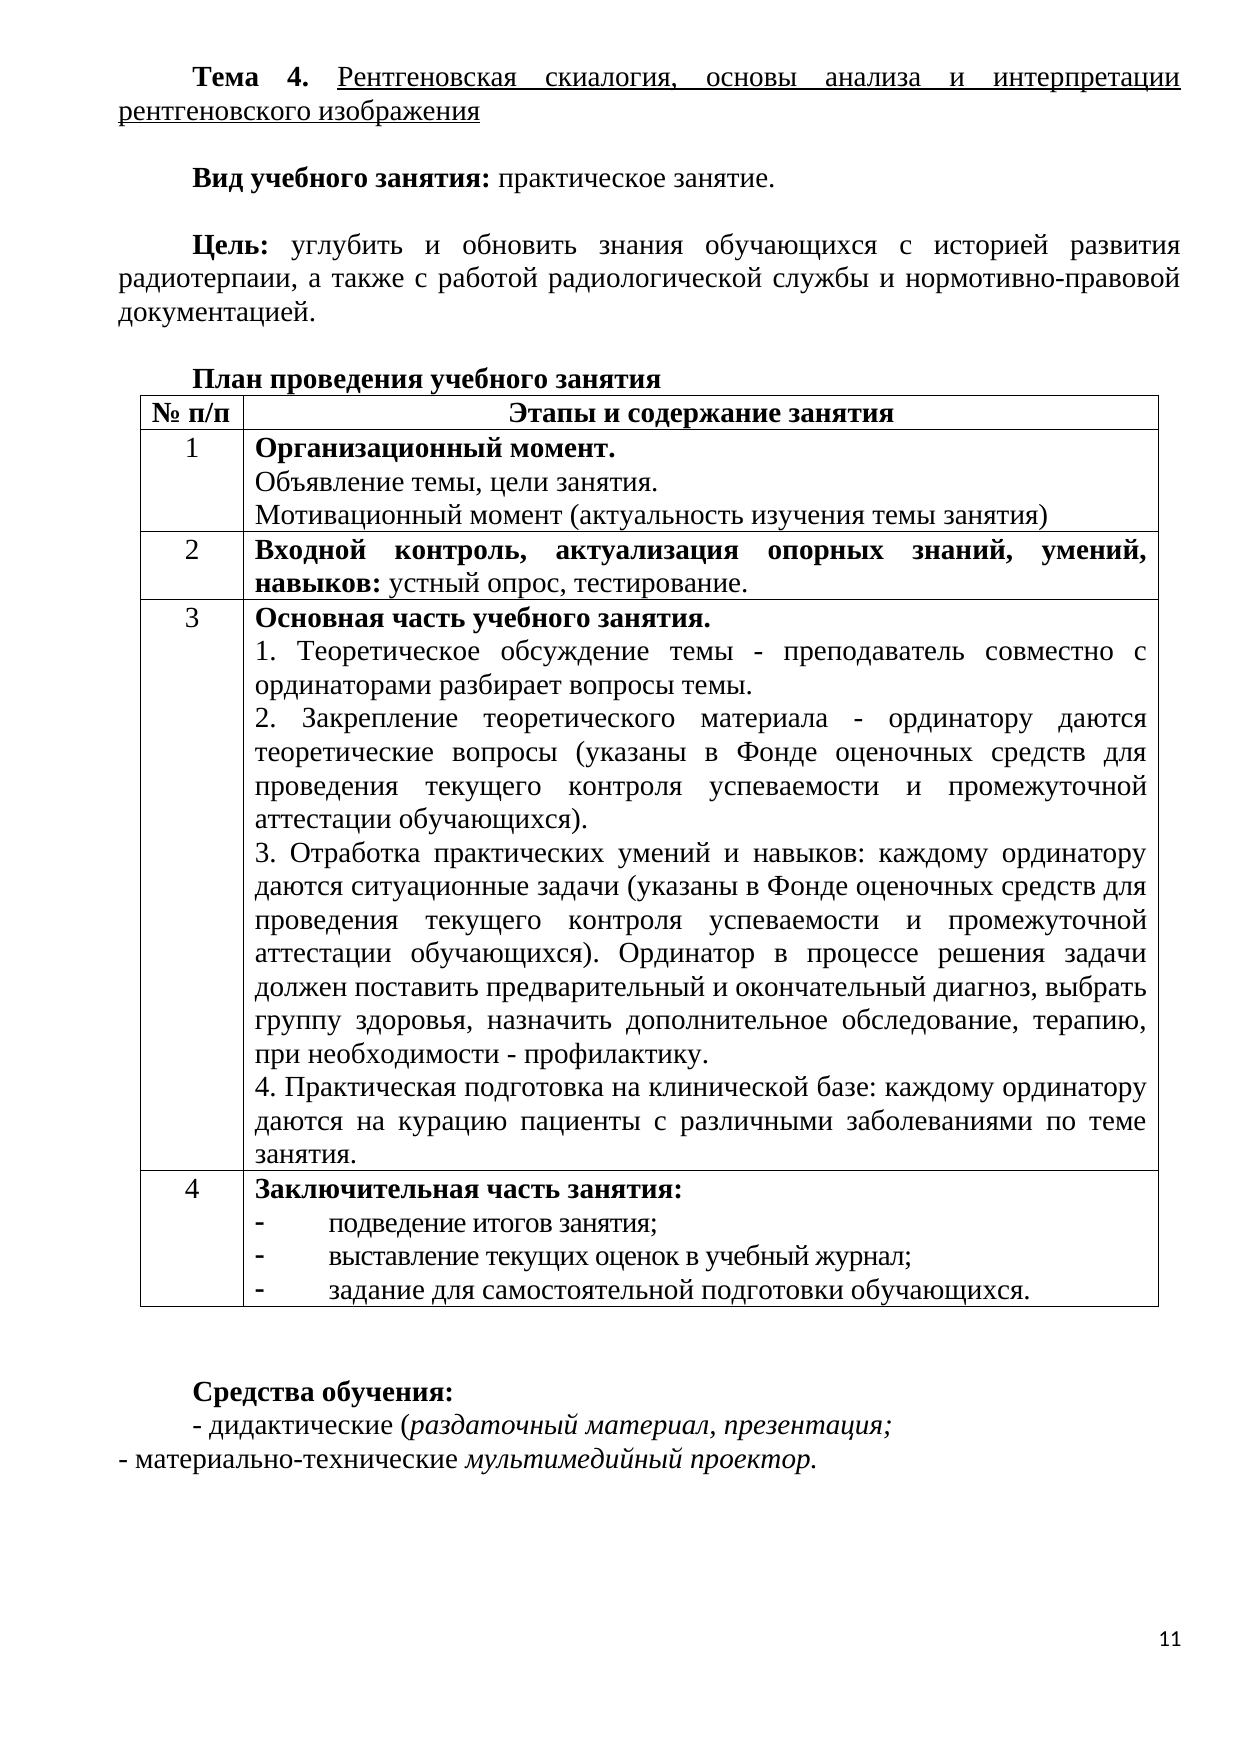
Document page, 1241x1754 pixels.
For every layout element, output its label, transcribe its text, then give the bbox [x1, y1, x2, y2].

table_cell 2 [141, 532, 243, 599]
table_cell 3 [141, 600, 243, 1170]
table_header Этапы и содержание занятия [244, 396, 1158, 429]
table_cell Основная часть учебного занятия. 1. Теоретическое обсуждение темы - преподаватель совместно с ординаторами разбирает вопросы темы. 2. Закрепление теоретического материала - ординатору даются теоретические вопросы (указаны в Фонде оценочных средств для проведения текущего контроля успеваемости и промежуточной аттестации обучающихся). 3. Отработка практических умений и навыков: каждому ординатору даются ситуационные задачи (указаны в Фонде оценочных средств для проведения текущего контроля успеваемости и промежуточной аттестации обучающихся). Ординатор в процессе решения задачи должен поставить предварительный и окончательный диагноз, выбрать группу здоровья, назначить дополнительное обследование, терапию, при необходимости - профилактику. 4. Практическая подготовка на клинической базе: каждому ординатору даются на курацию пациенты с различными заболеваниями по теме занятия. [244, 600, 1158, 1170]
table_cell 1 [141, 430, 243, 531]
table_header № п/п [141, 396, 243, 429]
text Вид учебного занятия: практическое занятие. [118, 160, 1181, 193]
text Средства обучения: [118, 1374, 1181, 1407]
text - дидактические (раздаточный материал, презентация; [118, 1407, 1181, 1441]
table_cell 4 [141, 1171, 243, 1306]
text Цель: углубить и обновить знания обучающихся с историей развития радиотерпаии, а также с работой радиологической службы и нормотивно-правовой документацией. [118, 227, 1181, 327]
text Тема 4. Рентгеновская скиалогия, основы анализа и интерпретации рентгеновского изображения [118, 59, 1181, 126]
table_cell Организационный момент. Объявление темы, цели занятия. Мотивационный момент (актуальность изучения темы занятия) [244, 430, 1158, 531]
table_cell Заключительная часть занятия: подведение итогов занятия; выставление текущих оценок в учебный журнал; задание для самостоятельной подготовки обучающихся. [244, 1171, 1158, 1306]
table_cell Входной контроль, актуализация опорных знаний, умений, навыков: устный опрос, тестирование. [244, 532, 1158, 599]
text - материально-технические мультимедийный проектор. [118, 1441, 1181, 1474]
text План проведения учебного занятия [118, 361, 1181, 394]
